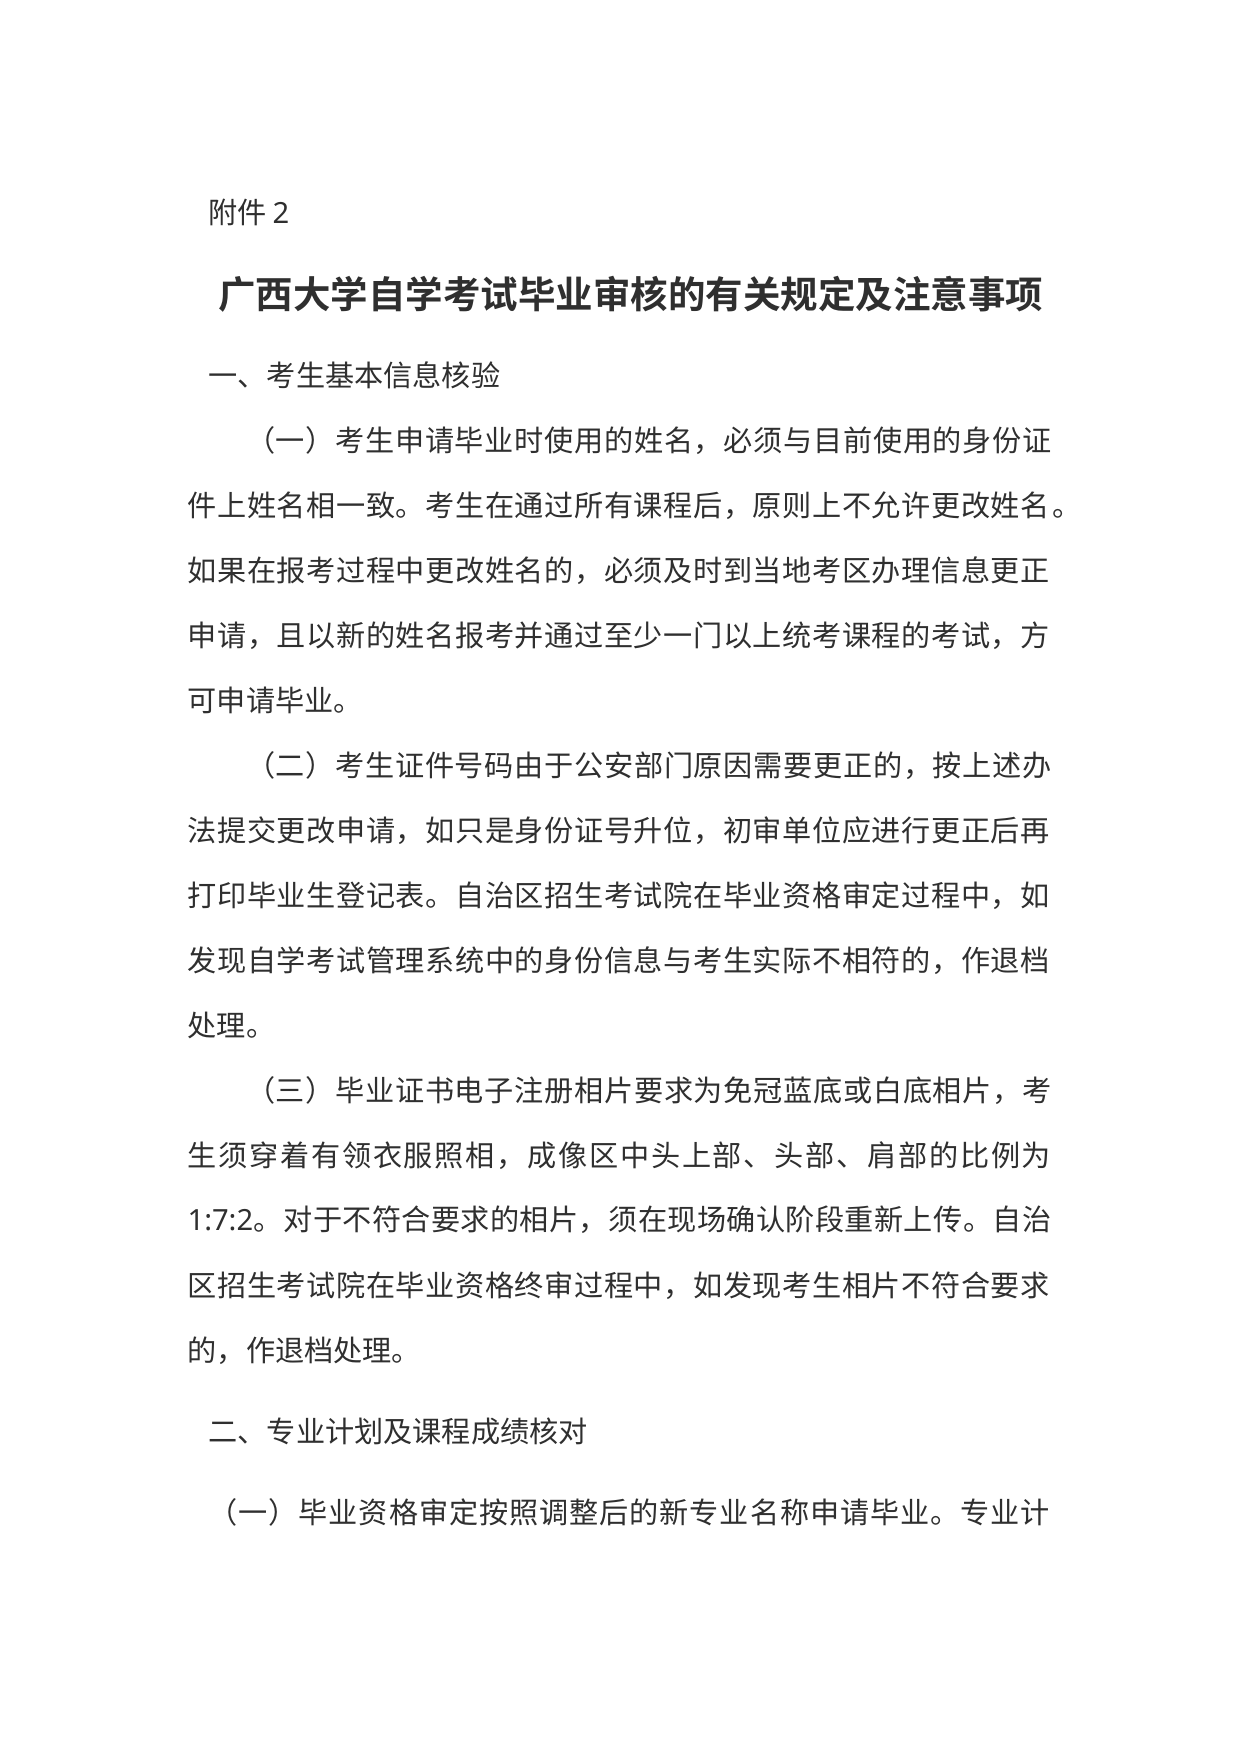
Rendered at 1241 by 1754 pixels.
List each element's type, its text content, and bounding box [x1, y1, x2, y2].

text （一）考生申请毕业时使用的姓名，必须与目前使用的身份证件上姓名相一致。考生在通过所有课程后，原则上不允许更改姓名。如果在报考过程中更改姓名的，必须及时到当地考区办理信息更正申请，且以新的姓名报考并通过至少一门以上统考课程的考试，方可申请毕业。 [187, 406, 1053, 731]
text （三）毕业证书电子注册相片要求为免冠蓝底或白底相片，考生须穿着有领衣服照相，成像区中头上部、头部、肩部的比例为1:7:2。对于不符合要求的相片，须在现场确认阶段重新上传。自治区招生考试院在毕业资格终审过程中，如发现考生相片不符合要求的，作退档处理。 [187, 1056, 1053, 1381]
text 二、专业计划及课程成绩核对 [187, 1397, 1053, 1462]
text 附件2 [187, 178, 1053, 243]
text 广西大学自学考试毕业审核的有关规定及注意事项 [187, 259, 1053, 324]
text 一、考生基本信息核验 [187, 341, 1053, 406]
text （二）考生证件号码由于公安部门原因需要更正的，按上述办法提交更改申请，如只是身份证号升位，初审单位应进行更正后再打印毕业生登记表。自治区招生考试院在毕业资格审定过程中，如发现自学考试管理系统中的身份信息与考生实际不相符的，作退档处理。 [187, 731, 1053, 1056]
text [187, 1478, 1053, 1543]
